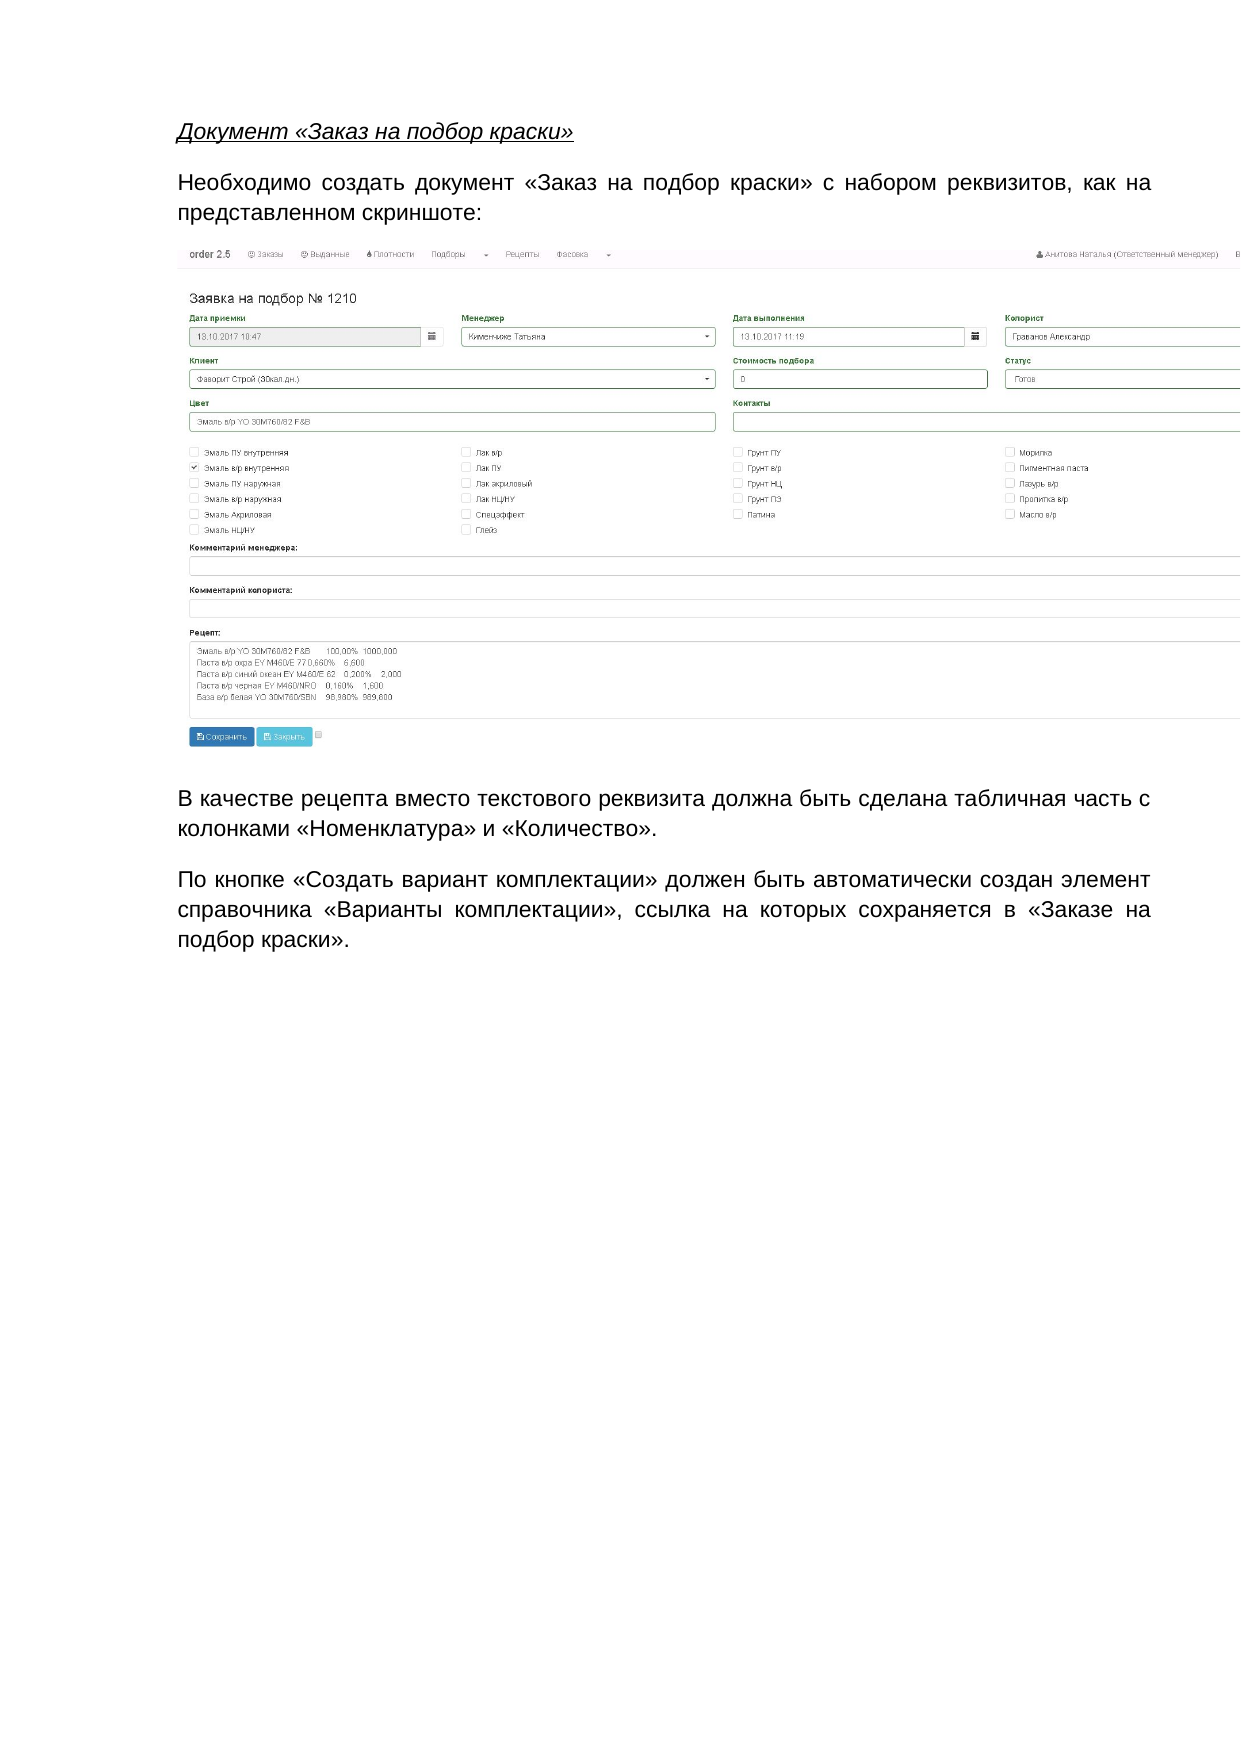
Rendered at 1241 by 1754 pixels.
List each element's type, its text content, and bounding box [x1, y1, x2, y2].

text По кнопке «Создать вариант комплектации» должен быть автоматически создан элемент справочника «Варианты комплектации», ссылка на которых сохраняется в «Заказе на подбор краски». [177, 866, 1152, 953]
picture [177, 250, 1241, 760]
text Необходимо создать документ «Заказ на подбор краски» с набором реквизитов, как на представленном скриншоте: [177, 169, 1152, 226]
text В качестве рецепта вместо текстового реквизита должна быть сделана табличная часть с колонками «Номенклатура» и «Количество». [177, 785, 1152, 841]
text Документ «Заказ на подбор краски» [177, 118, 1152, 144]
